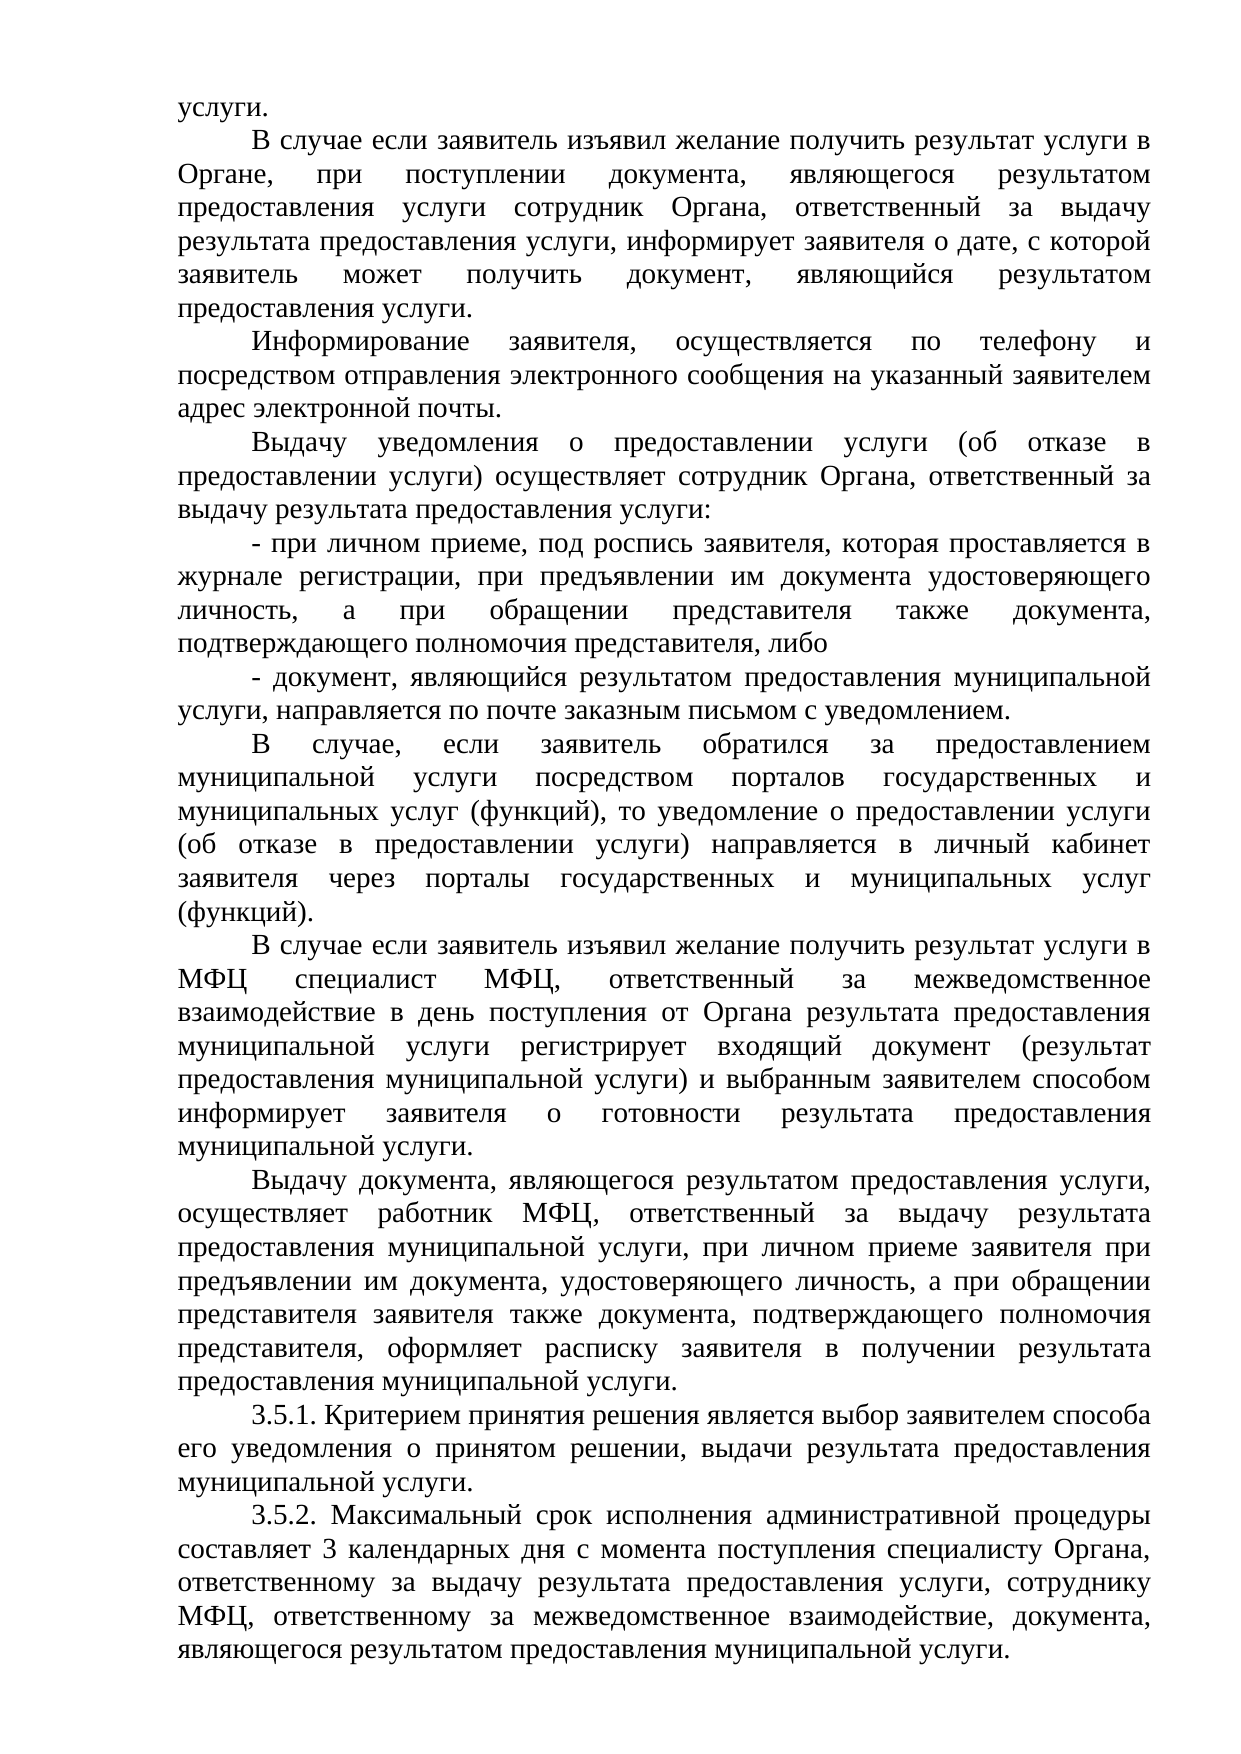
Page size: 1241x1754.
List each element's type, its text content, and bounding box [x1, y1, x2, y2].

text В случае если заявитель изъявил желание получить результат услуги в МФЦ специалист МФЦ, ответственный за межведомственное взаимодействие в день поступления от Органа результата предоставления муниципальной услуги регистрирует входящий документ (результат предоставления муниципальной услуги) и выбранным заявителем способом информирует заявителя о готовности результата предоставления муниципальной услуги. [177, 927, 1152, 1162]
text Выдачу уведомления о предоставлении услуги (об отказе в предоставлении услуги) осуществляет сотрудник Органа, ответственный за выдачу результата предоставления услуги: [177, 424, 1152, 525]
text В случае если заявитель изъявил желание получить результат услуги в Органе, при поступлении документа, являющегося результатом предоставления услуги сотрудник Органа, ответственный за выдачу результата предоставления услуги, информирует заявителя о дате, с которой заявитель может получить документ, являющийся результатом предоставления услуги. [177, 122, 1152, 323]
text 3.5.1. Критерием принятия решения является выбор заявителем способа его уведомления о принятом решении, выдачи результата предоставления муниципальной услуги. [177, 1397, 1152, 1497]
text - при личном приеме, под роспись заявителя, которая проставляется в журнале регистрации, при предъявлении им документа удостоверяющего личность, а при обращении представителя также документа, подтверждающего полномочия представителя, либо [177, 525, 1152, 659]
text Выдачу документа, являющегося результатом предоставления услуги, осуществляет работник МФЦ, ответственный за выдачу результата предоставления муниципальной услуги, при личном приеме заявителя при предъявлении им документа, удостоверяющего личность, а при обращении представителя заявителя также документа, подтверждающего полномочия представителя, оформляет расписку заявителя в получении результата предоставления муниципальной услуги. [177, 1162, 1152, 1397]
text - документ, являющийся результатом предоставления муниципальной услуги, направляется по почте заказным письмом с уведомлением. [177, 659, 1152, 726]
text В случае, если заявитель обратился за предоставлением муниципальной услуги посредством порталов государственных и муниципальных услуг (функций), то уведомление о предоставлении услуги (об отказе в предоставлении услуги) направляется в личный кабинет заявителя через порталы государственных и муниципальных услуг (функций). [177, 726, 1152, 927]
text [177, 89, 1152, 122]
text 3.5.2. Максимальный срок исполнения административной процедуры составляет 3 календарных дня с момента поступления специалисту Органа, ответственному за выдачу результата предоставления услуги, сотруднику МФЦ, ответственному за межведомственное взаимодействие, документа, являющегося результатом предоставления муниципальной услуги. [177, 1497, 1152, 1665]
text Информирование заявителя, осуществляется по телефону и посредством отправления электронного сообщения на указанный заявителем адрес электронной почты. [177, 323, 1152, 424]
